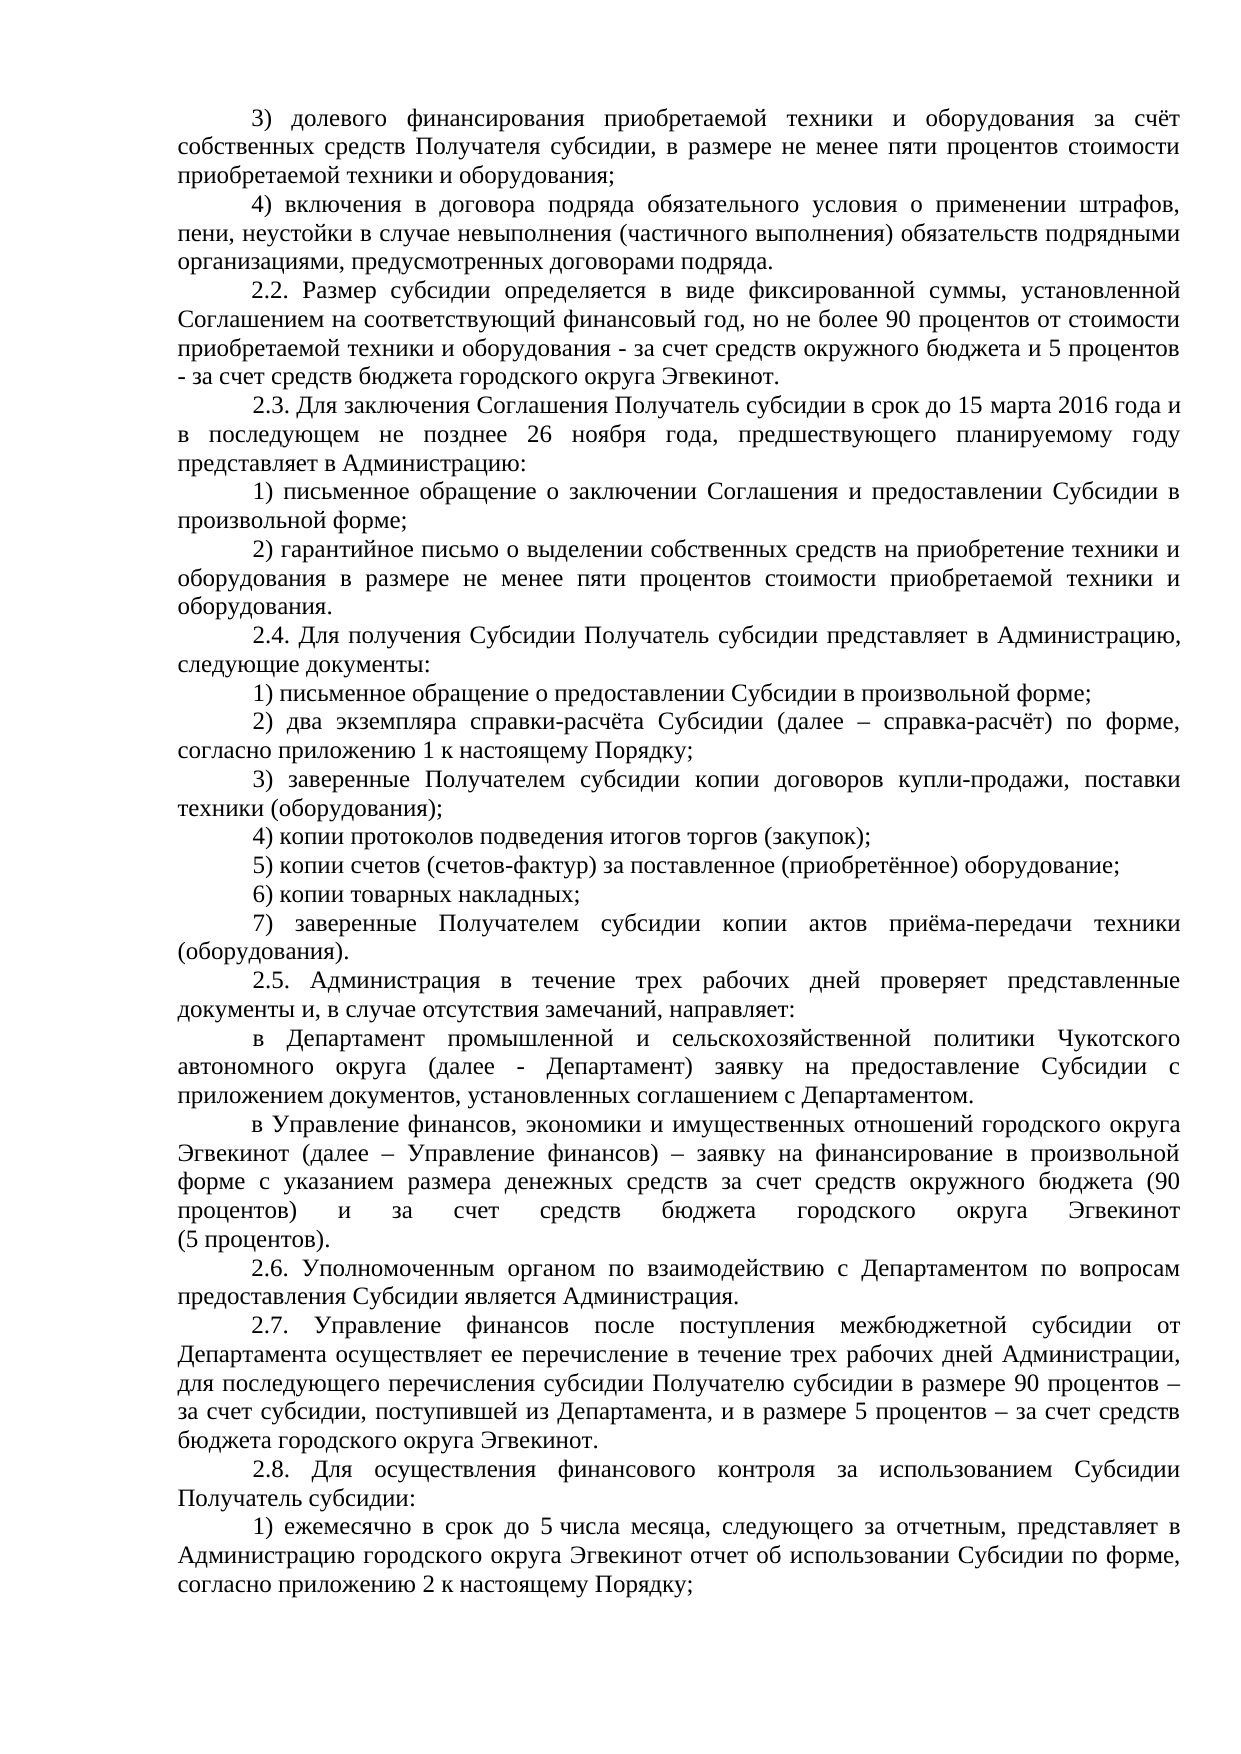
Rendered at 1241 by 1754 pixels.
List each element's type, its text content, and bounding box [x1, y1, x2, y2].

text 6) копии товарных накладных; [177, 879, 1181, 908]
text 2.5. в течение трех рабочих дней проверяет представленные документы и, в случае отсутствия замечаний, направляет: [177, 965, 1181, 1023]
text 2) два экземпляра справки-расчёта Субсидии (далее – справка-расчёт) по форме, согласно приложению 1 к настоящему Порядку; [177, 706, 1181, 764]
subtitle в Департамент промышленной и сельскохозяйственной политики Чукотского автономного округа (далее - Департамент) заявку на предоставление Субсидии с приложением документов, установленных соглашением с Департаментом. [177, 1023, 1181, 1109]
text 2.3. Для заключения Соглашения Получатель субсидии в срок до 15 марта 2016 года и в последующем не позднее 26 ноября года, предшествующего планируемому году представляет в Администрацию: [177, 390, 1181, 476]
text 1) ежемесячно в срок до 5 числа месяца, следующего за отчетным, представляет в Администрацию городского округа Эгвекинот отчет об использовании Субсидии по форме, согласно приложению 2 к настоящему Порядку; [177, 1511, 1181, 1598]
text 3) заверенные Получателем субсидии копии договоров купли-продажи, поставки техники (оборудования); [177, 764, 1181, 821]
text 2) гарантийное письмо о выделении собственных средств на приобретение техники и оборудования в размере не менее пяти процентов стоимости приобретаемой техники и оборудования. [177, 534, 1181, 620]
text 4) включения в договора подряда обязательного условия о применении штрафов, пени, неустойки в случае невыполнения (частичного выполнения) обязательств подрядными организациями, предусмотренных договорами подряда. [177, 189, 1181, 275]
text 5) копии счетов (счетов-фактур) за поставленное (приобретённое) оборудование; [177, 850, 1181, 879]
text 2.4. Для получения Субсидии Получатель субсидии представляет в Администрацию, следующие документы: [177, 620, 1181, 678]
text 4) копии протоколов подведения итогов торгов (закупок); [177, 821, 1181, 850]
text 2.7. Управление финансов после поступления межбюджетной субсидии от Департамента осуществляет ее перечисление в течение трех рабочих дней Администрации, для последующего перечисления субсидии Получателю субсидии в размере 90 процентов – за счет субсидии, поступившей из Департамента, и в размере 5 процентов – за счет средств бюджета городского округа Эгвекинот. [177, 1310, 1181, 1454]
text 2.8. Для осуществления финансового контроля за использованием Субсидии Получатель субсидии: [177, 1454, 1181, 1511]
text 7) заверенные Получателем субсидии копии актов приёма-передачи техники (оборудования). [177, 908, 1181, 965]
text 1) письменное обращение о заключении Соглашения и предоставлении Субсидии в произвольной форме; [177, 476, 1181, 534]
text 3) долевого финансирования приобретаемой техники и оборудования за счёт собственных средств Получателя субсидии, в размере не менее пяти процентов стоимости приобретаемой техники и оборудования; [177, 103, 1181, 189]
text 2.6. Уполномоченным органом по взаимодействию с Департаментом по вопросам предоставления Субсидии является . [177, 1253, 1181, 1310]
text 1) письменное обращение о предоставлении Субсидии в произвольной форме; [177, 678, 1181, 706]
text 2.2. Размер субсидии определяется в виде фиксированной суммы, установленной Соглашением на соответствующий финансовый год, но не более 90 процентов от стоимости приобретаемой техники и оборудования - за счет средств окружного бюджета и 5 процентов - за счет средств бюджета городского округа Эгвекинот. [177, 275, 1181, 390]
text в Управление финансов, экономики и имущественных отношений городского округа Эгвекинот (далее – Управление финансов) – заявку на финансирование в произвольной форме с указанием размера денежных средств за счет средств окружного бюджета (90 процентов) и за счет средств бюджета городского округа Эгвекинот (5 процентов). [177, 1109, 1181, 1253]
